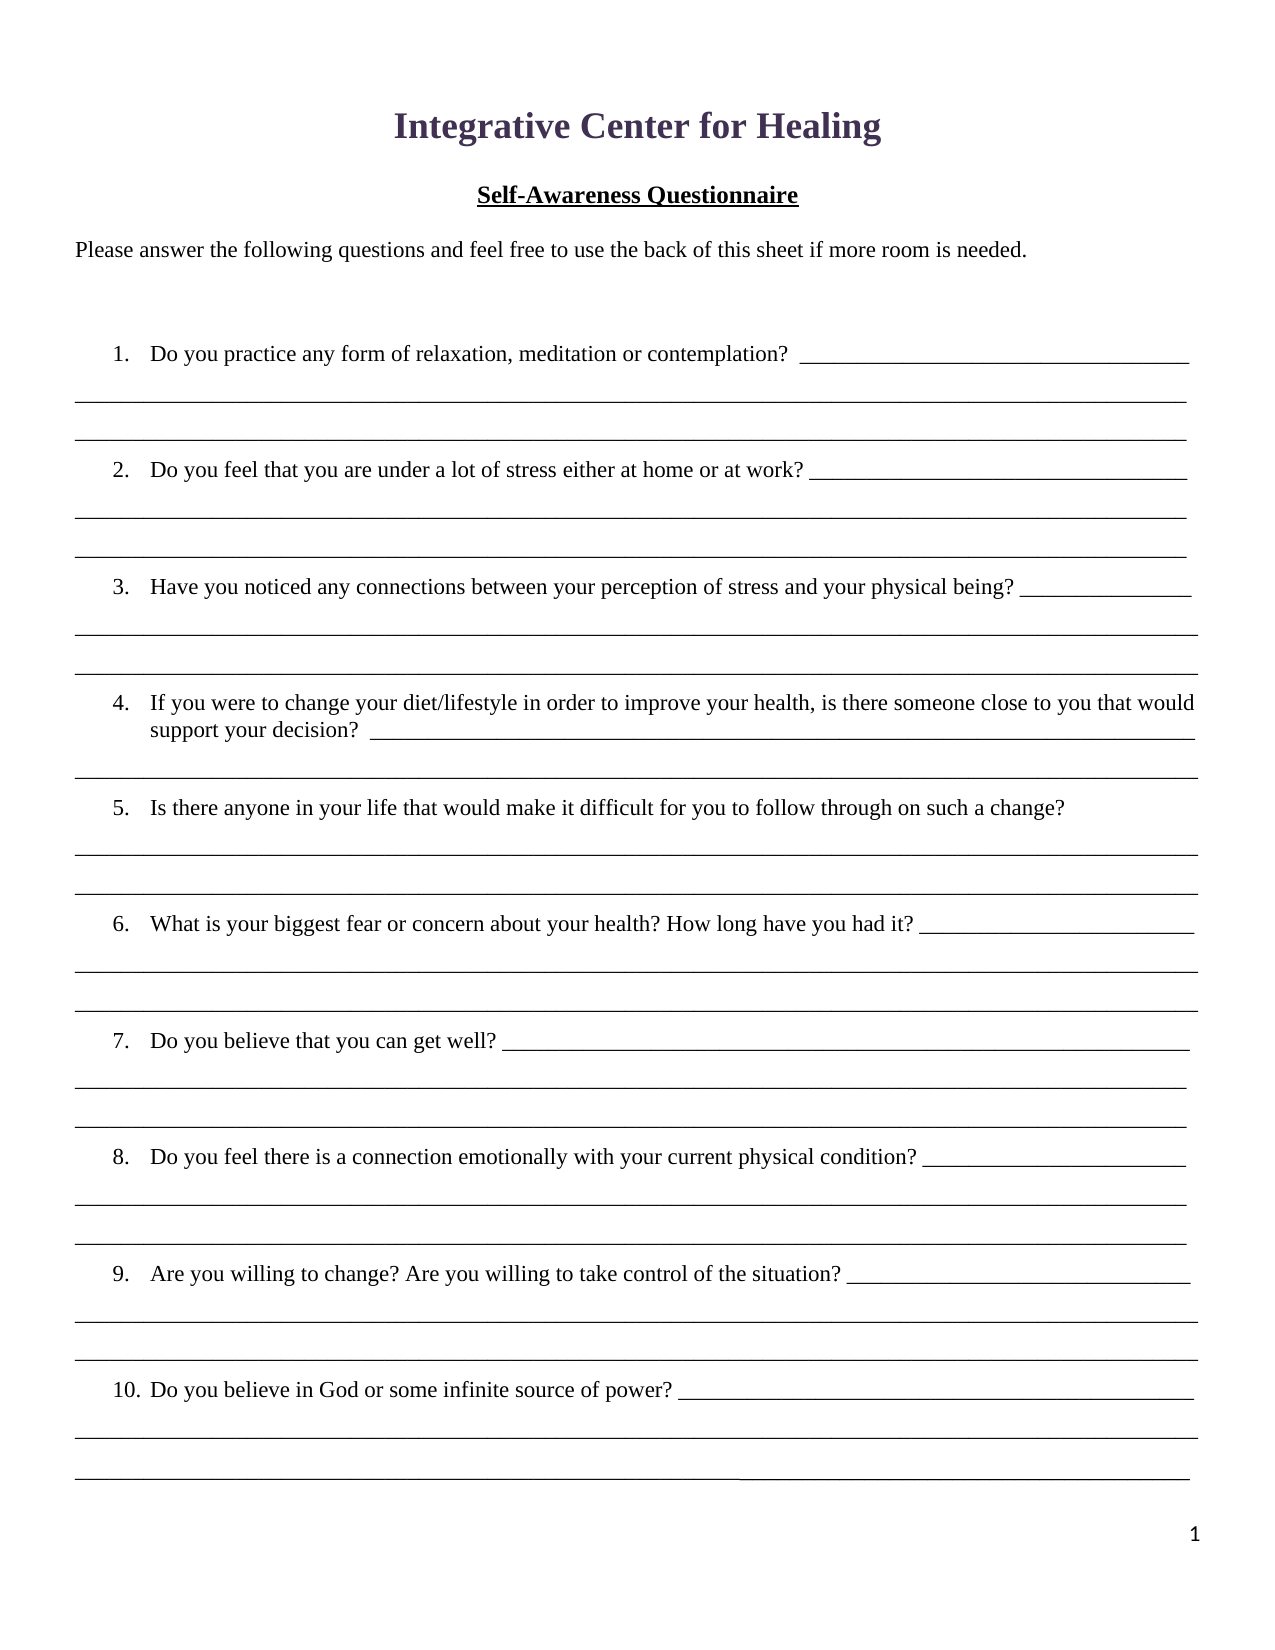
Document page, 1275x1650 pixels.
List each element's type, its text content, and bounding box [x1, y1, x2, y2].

text _________________________________________________________________________________________________ [75, 417, 1200, 444]
list Do you feel that you are under a lot of stress either at home or at work? _________________________________ [112, 456, 1200, 483]
list Have you noticed any connections between your perception of stress and your physical being? _______________ [112, 573, 1200, 599]
list What is your biggest fear or concern about your health? How long have you had it? ________________________ [112, 910, 1200, 936]
list Do you believe that you can get well? ____________________________________________________________ [112, 1027, 1200, 1053]
text Please answer the following questions and feel free to use the back of this sheet if more room is needed. [75, 236, 1200, 262]
list Are you willing to change? Are you willing to take control of the situation? ______________________________ [112, 1260, 1200, 1286]
text __________________________________________________________________________________________________ [75, 949, 1200, 975]
text _________________________________________________________________________________________________ [75, 1104, 1200, 1131]
list Is there anyone in your life that would make it difficult for you to follow through on such a change? [112, 793, 1200, 820]
text Integrative Center for Healing [75, 103, 1200, 146]
text __________________________________________________________________________________________________ [75, 1415, 1200, 1442]
text _________________________________________________________________________________________________ [75, 379, 1200, 405]
list If you were to change your diet/lifestyle in order to improve your health, is there someone close to you that would support your decision? ________________________________________________________________________ [112, 689, 1200, 742]
text __________________________________________________________________________________________________ [75, 871, 1200, 898]
text __________________________________________________________________________________________________ [75, 612, 1200, 638]
list Do you practice any form of relaxation, meditation or contemplation? __________________________________ [112, 340, 1200, 366]
list Do you feel there is a connection emotionally with your current physical condition? _______________________ [112, 1143, 1200, 1169]
text _________________________________________________________________________________________________ [75, 534, 1200, 560]
text _________________________________________________________________________________________________ [75, 495, 1200, 522]
text __________________________________________________________________________________________________ [75, 651, 1200, 677]
text __________________________________________________________________________________________________ [75, 832, 1200, 859]
text __________________________________________________________________________________________________ [75, 755, 1200, 781]
text _________________________________________________________________________________________________ [75, 1221, 1200, 1247]
text _________________________________________________________________________________________________ [75, 1066, 1200, 1092]
text __________________________________________________________________________________________________ [75, 1337, 1200, 1364]
text __________________________________________________________________________________________________ [75, 988, 1200, 1014]
text _________________________________________________________________________________________________ [75, 1182, 1200, 1208]
list Do you believe in God or some infinite source of power? _____________________________________________ [112, 1376, 1200, 1403]
text Self-Awareness Questionnaire [75, 180, 1200, 209]
text __________________________________________________________________________________________________ [75, 1299, 1200, 1325]
text ______________________________________________________________________________________________ [75, 1454, 1200, 1483]
